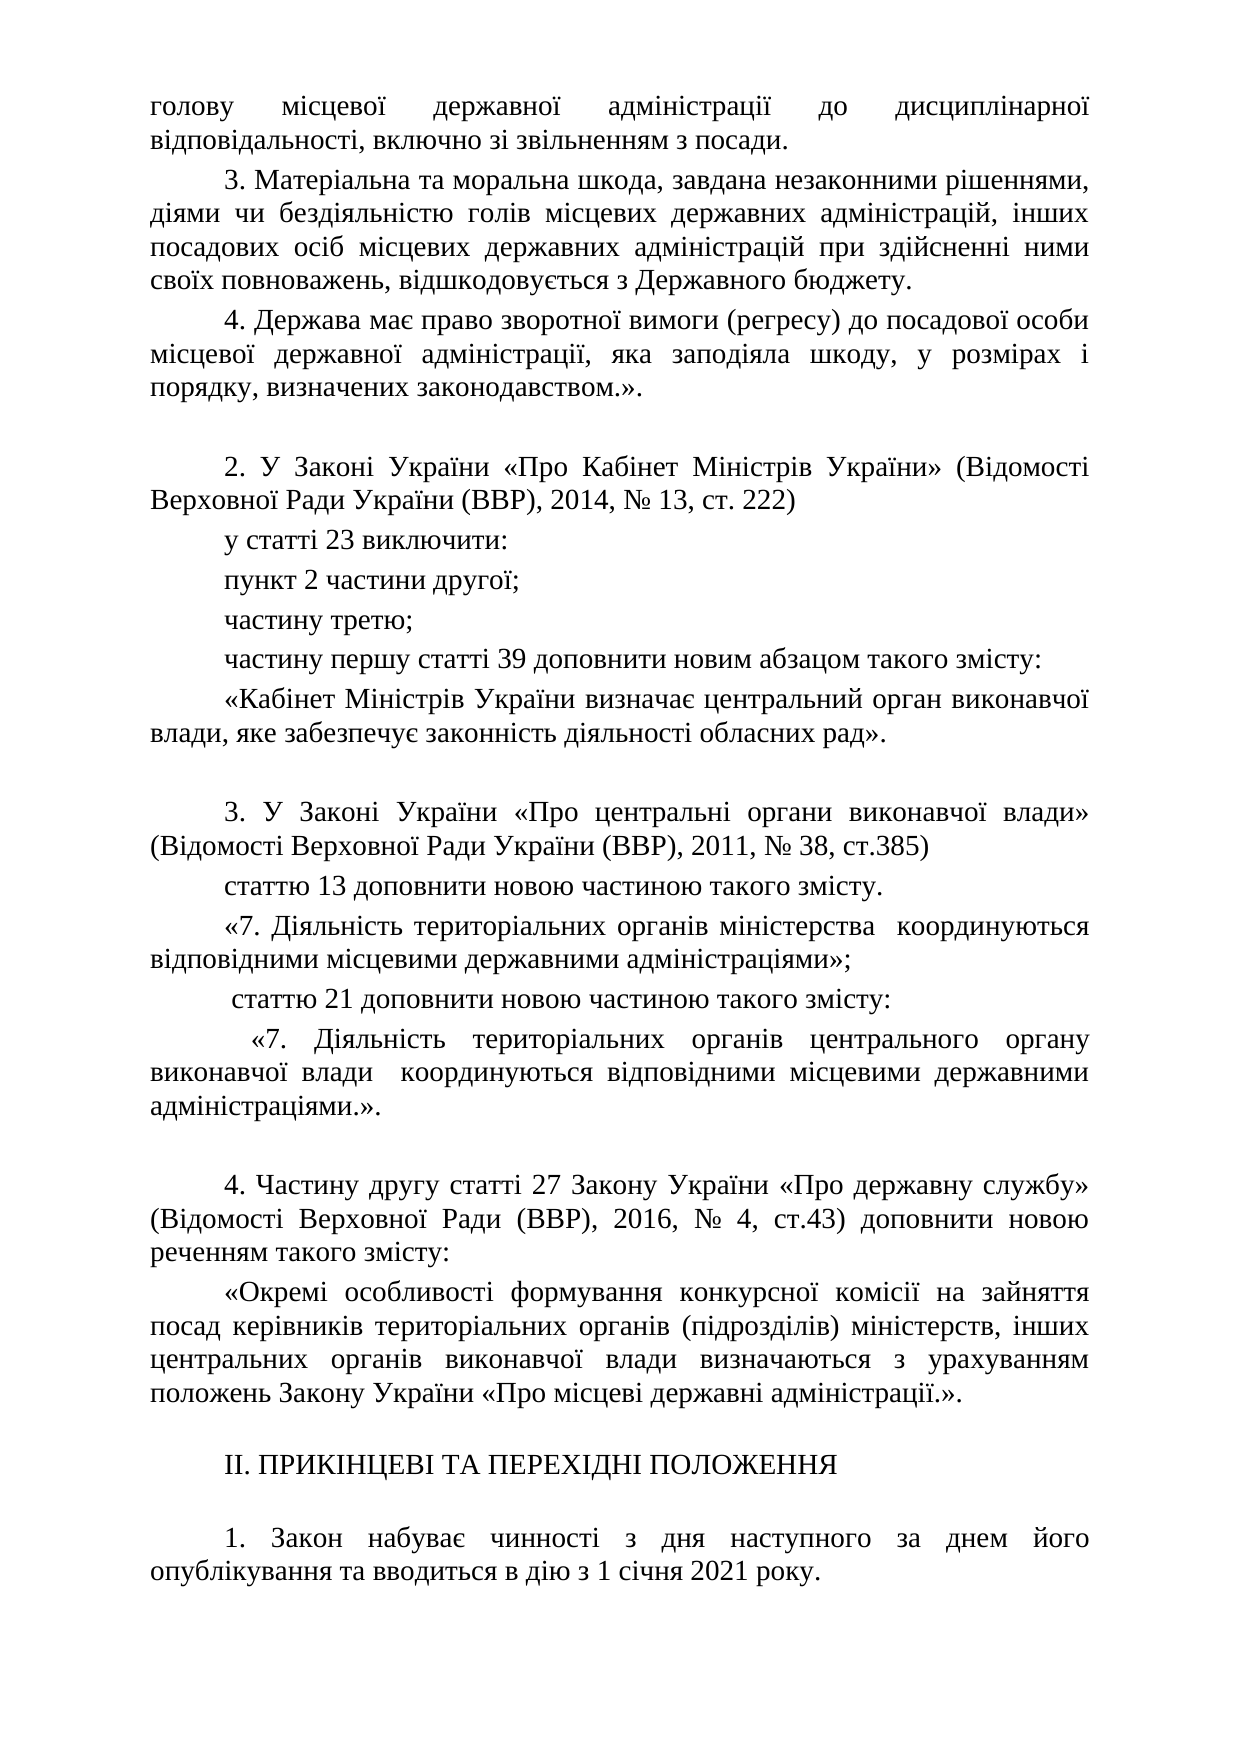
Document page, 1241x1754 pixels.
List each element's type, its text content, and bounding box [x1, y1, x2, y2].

text 1. Закон набуває чинності з дня наступного за днем його опублікування та вводиться в дію з 1 січня 2021 року. [150, 1520, 1090, 1587]
text у статті 23 виключити: [150, 522, 1090, 556]
text ІІ. ПРИКІНЦЕВІ ТА ПЕРЕХІДНІ ПОЛОЖЕННЯ [150, 1447, 1090, 1481]
text пункт 2 частини другої; [150, 562, 1090, 596]
text «7. Діяльність територіальних органів центрального органу виконавчої влади координуються відповідними місцевими державними адміністраціями.». [150, 1021, 1090, 1121]
text 3. Матеріальна та моральна шкода, завдана незаконними рішеннями, діями чи бездіяльністю голів місцевих державних адміністрацій, інших посадових осіб місцевих державних адміністрацій при здійсненні ними своїх повноважень, відшкодовується з Державного бюджету. [150, 162, 1090, 296]
text частину першу статті 39 доповнити новим абзацом такого змісту: [150, 642, 1090, 675]
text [150, 88, 1090, 156]
text «Окремі особливості формування конкурсної комісії на зайняття посад керівників територіальних органів (підрозділів) міністерств, інших центральних органів виконавчої влади визначаються з урахуванням положень Закону України «Про місцеві державні адміністрації.». [150, 1274, 1090, 1408]
text 4. Держава має право зворотної вимоги (регресу) до посадової особи місцевої державної адміністрації, яка заподіяла шкоду, у розмірах і порядку, визначених законодавством.». [150, 302, 1090, 403]
text «Кабінет Міністрів України визначає центральний орган виконавчої влади, яке забезпечує законність діяльності обласних рад». [150, 681, 1090, 748]
text «7. Діяльність територіальних органів міністерства координуються відповідними місцевими державними адміністраціями»; [150, 908, 1090, 975]
text 4. Частину другу статті 27 Закону України «Про державну службу» (Відомості Верховної Ради (ВВР), 2016, № 4, ст.43) доповнити новою реченням такого змісту: [150, 1167, 1090, 1268]
text статтю 21 доповнити новою частиною такого змісту: [150, 981, 1090, 1014]
text статтю 13 доповнити новою частиною такого змісту. [150, 868, 1090, 901]
text 2. У Законі України «Про Кабінет Міністрів України» (Відомості Верховної Ради України (ВВР), 2014, № 13, ст. 222) [150, 449, 1090, 516]
text частину третю; [150, 602, 1090, 635]
text 3. У Законі України «Про центральні органи виконавчої влади» (Відомості Верховної Ради України (ВВР), 2011, № 38, ст.385) [150, 794, 1090, 862]
